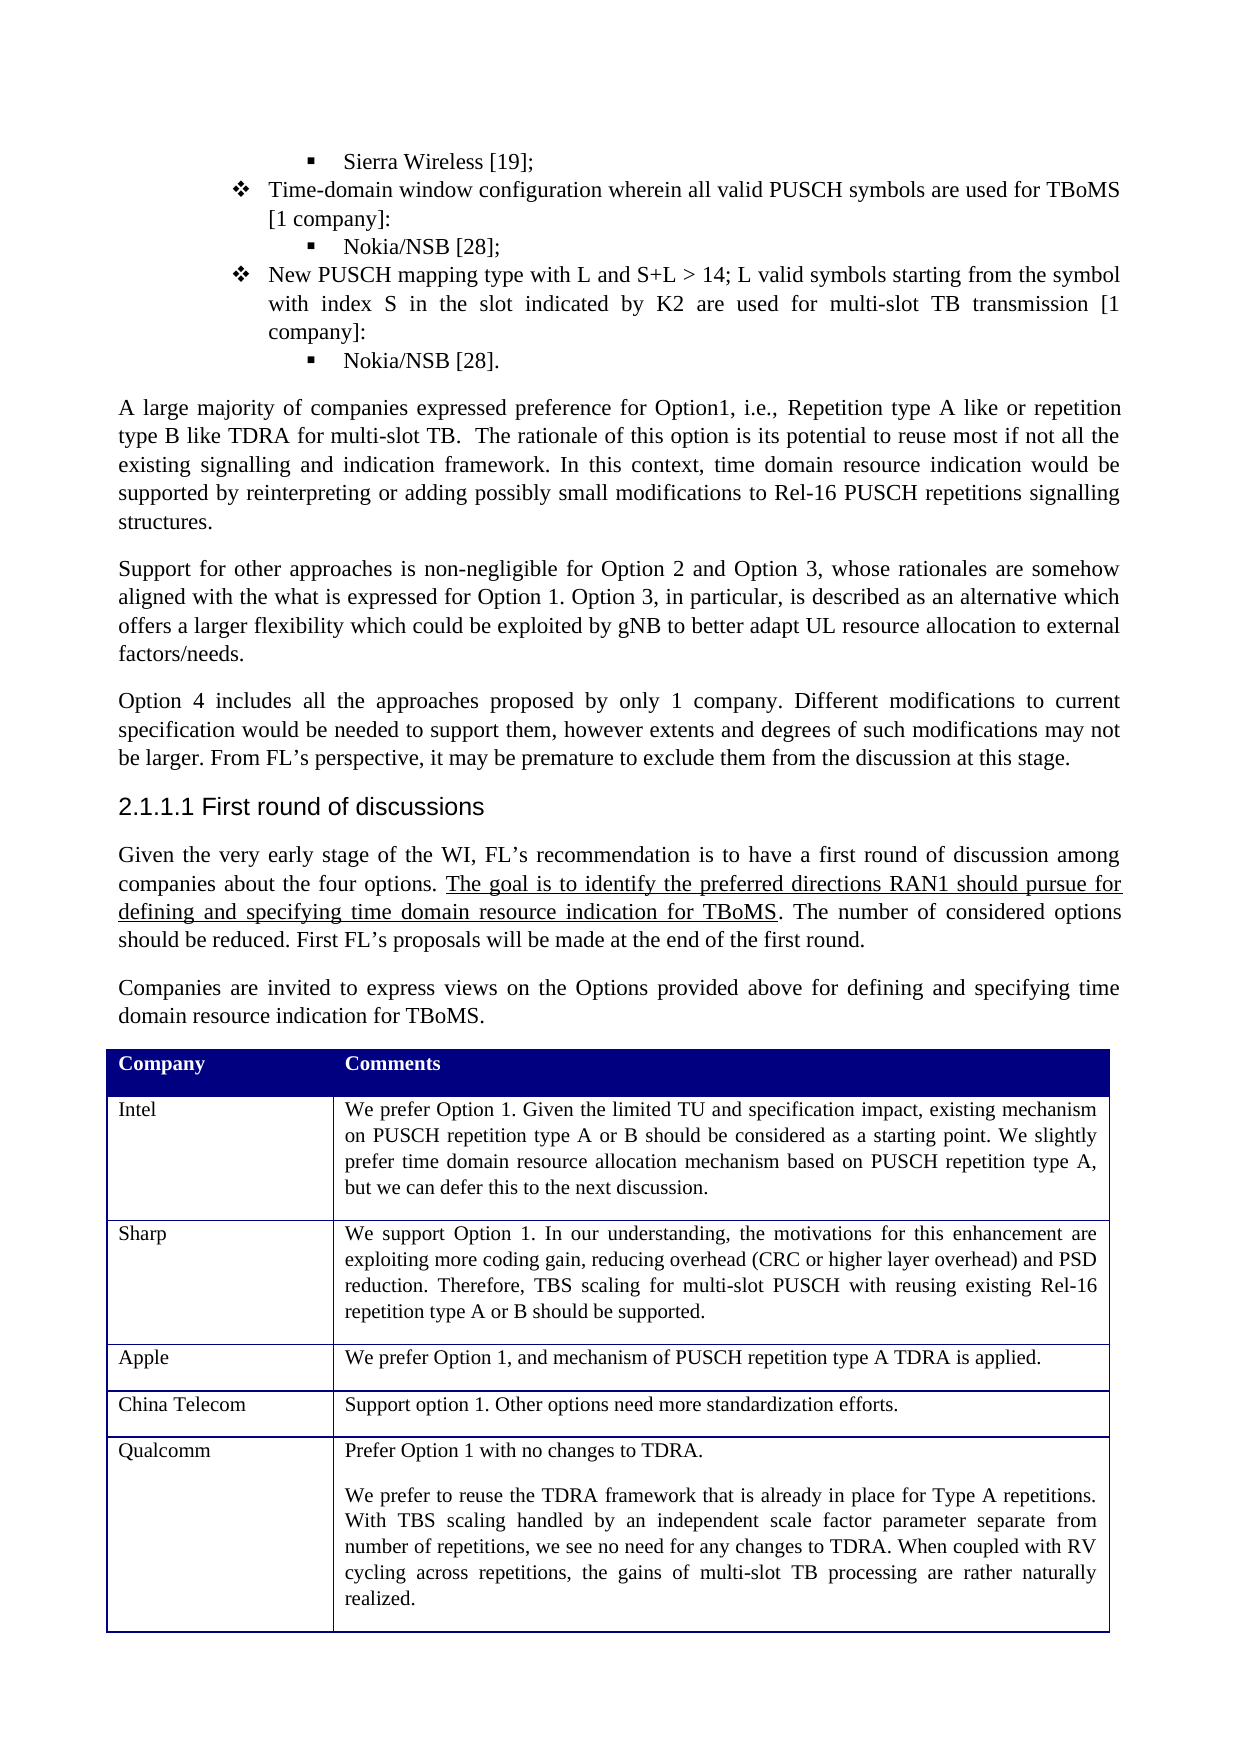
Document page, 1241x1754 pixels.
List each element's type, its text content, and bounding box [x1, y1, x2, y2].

text Support for other approaches is non-negligible for Option 2 and Option 3, whose rationales are somehow aligned with the what is expressed for Option 1. Option 3, in particular, is described as an alternative which offers a larger flexibility which could be exploited by gNB to better adapt UL resource allocation to external factors/needs. [118, 555, 1122, 667]
table_cell We prefer Option 1, and mechanism of PUSCH repetition type A TDRA is applied. [334, 1345, 1109, 1390]
text Companies are invited to express views on the Options provided above for defining and specifying time domain resource indication for TBoMS. [118, 974, 1122, 1028]
table_cell Apple [108, 1345, 333, 1390]
table_cell We support Option 1. In our understanding, the motivations for this enhancement are exploiting more coding gain, reducing overhead (CRC or higher layer overhead) and PSD reduction. Therefore, TBS scaling for multi-slot PUSCH with reusing existing Rel-16 repetition type A or B should be supported. [334, 1221, 1109, 1344]
list New PUSCH mapping type with L and S+L > 14; L valid symbols starting from the symbol with index S in the slot indicated by K2 are used for multi-slot TB transmission [1 company]: [231, 261, 1122, 345]
table_cell China Telecom [108, 1392, 333, 1436]
table_cell Qualcomm [108, 1438, 333, 1631]
table_cell Intel [108, 1097, 333, 1220]
list Sierra Wireless [19]; [306, 148, 1122, 174]
subtitle 2.1.1.1 First round of discussions [118, 791, 1122, 820]
list Nokia/NSB [28]; [306, 233, 1122, 259]
table_cell Support option 1. Other options need more standardization efforts. [334, 1392, 1109, 1436]
text Given the very early stage of the WI, FL’s recommendation is to have a first round of discussion among companies about the four options. The goal is to identify the preferred directions RAN1 should pursue for defining and specifying time domain resource indication for TBoMS. The number of considered options should be reduced. First FL’s proposals will be made at the end of the first round. [118, 841, 1122, 953]
list Time-domain window configuration wherein all valid PUSCH symbols are used for TBoMS [1 company]: [231, 176, 1122, 231]
table_header Company [108, 1051, 333, 1096]
text A large majority of companies expressed preference for Option1, i.e., Repetition type A like or repetition type B like TDRA for multi-slot TB. The rationale of this option is its potential to reuse most if not all the existing signalling and indication framework. In this context, time domain resource indication would be supported by reinterpreting or adding possibly small modifications to Rel-16 PUSCH repetitions signalling structures. [118, 394, 1122, 534]
list Nokia/NSB [28]. [306, 347, 1122, 373]
table_cell We prefer Option 1. Given the limited TU and specification impact, existing mechanism on PUSCH repetition type A or B should be considered as a starting point. We slightly prefer time domain resource allocation mechanism based on PUSCH repetition type A, but we can defer this to the next discussion. [334, 1097, 1109, 1220]
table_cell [334, 1438, 1109, 1631]
text Option 4 includes all the approaches proposed by only 1 company. Different modifications to current specification would be needed to support them, however extents and degrees of such modifications may not be larger. From FL’s perspective, it may be premature to exclude them from the discussion at this stage. [118, 687, 1122, 771]
table_cell Sharp [108, 1221, 333, 1344]
table_header Comments [334, 1051, 1109, 1096]
